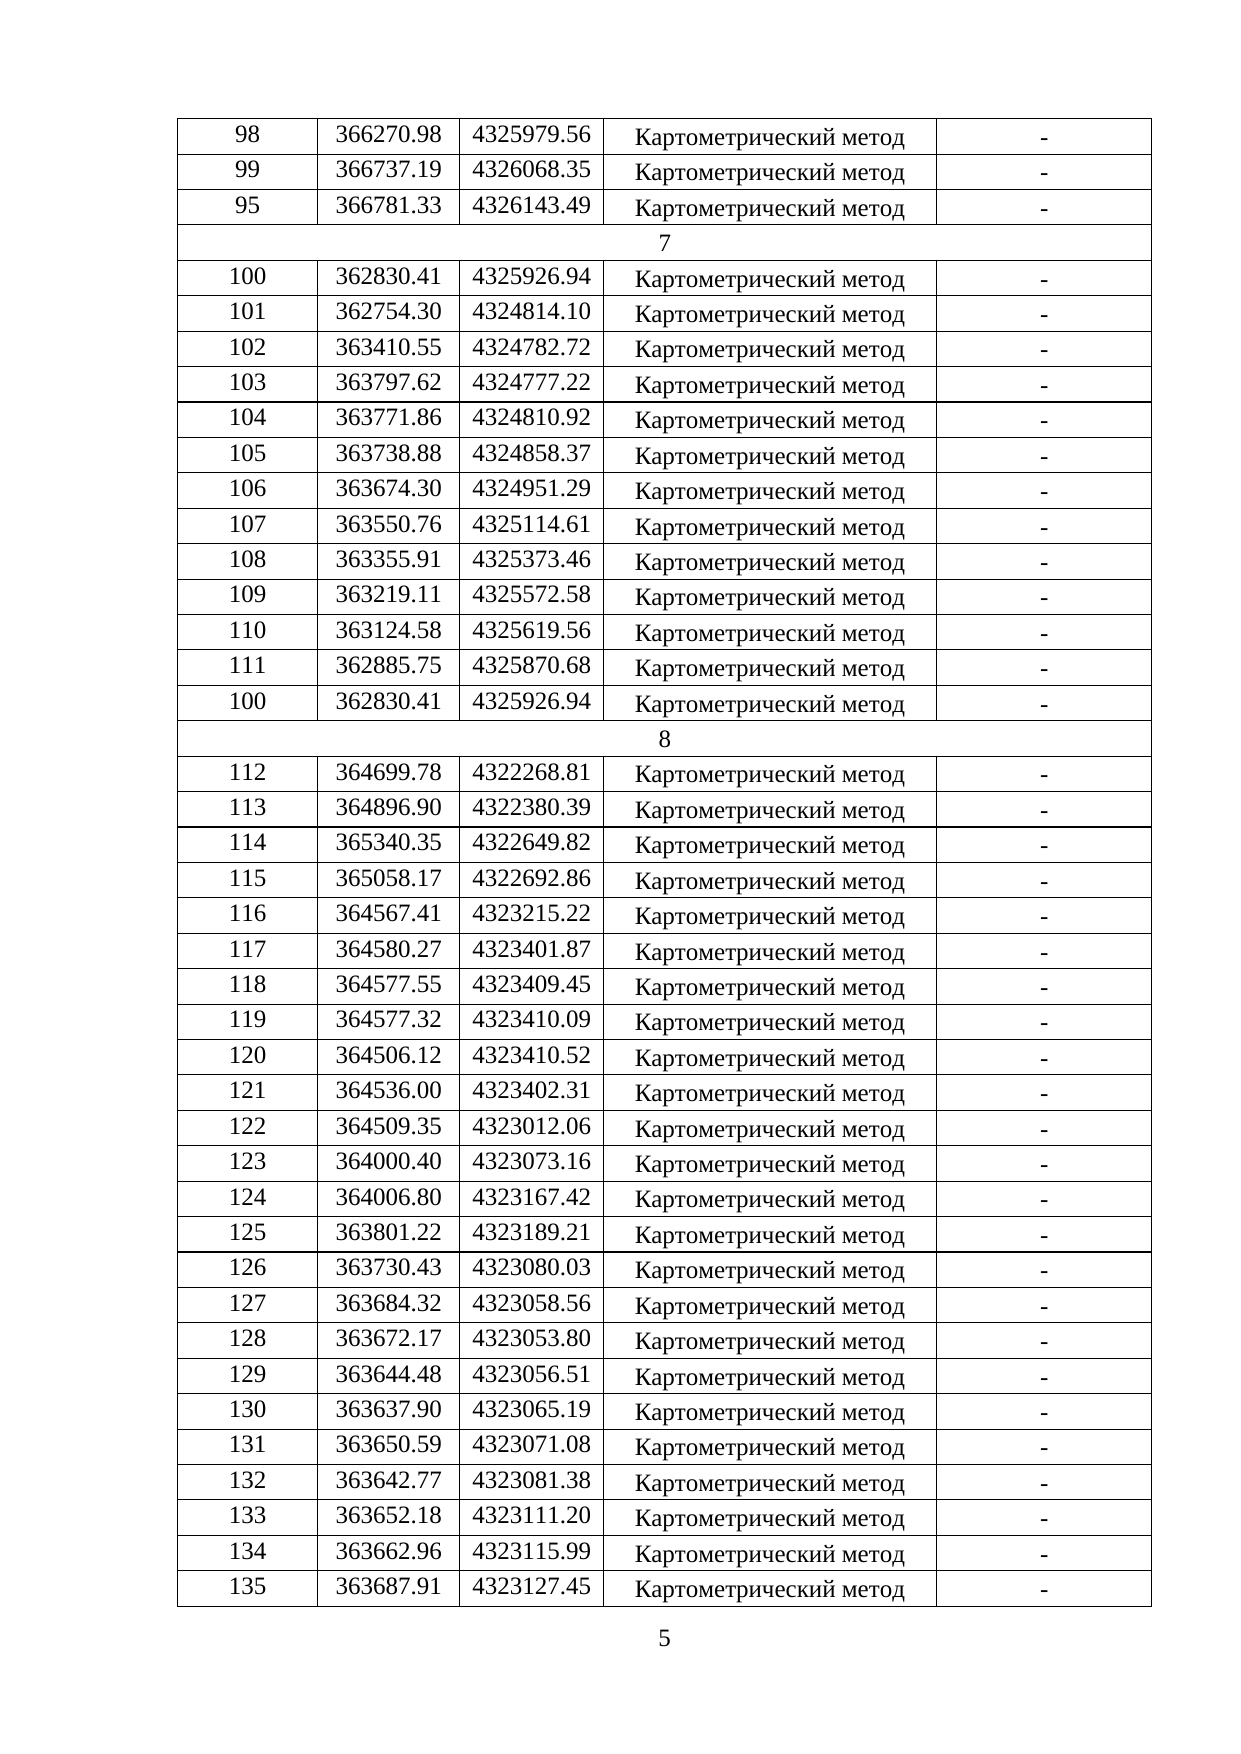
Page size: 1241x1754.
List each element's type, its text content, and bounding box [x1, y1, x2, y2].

table_cell [178, 1005, 317, 1039]
table_cell [178, 863, 317, 897]
table_cell Картометрический метод [604, 615, 936, 649]
table_cell 364577.32 [318, 1005, 459, 1039]
table_cell 4324858.37 [460, 438, 603, 472]
table_cell - [937, 1217, 1151, 1251]
table_cell Картометрический метод [604, 1394, 936, 1428]
table_cell Картометрический метод [604, 261, 936, 295]
table_cell Картометрический метод [604, 863, 936, 897]
table_cell 4323410.52 [460, 1040, 603, 1074]
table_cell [604, 119, 936, 153]
table_cell Картометрический метод [604, 1075, 936, 1110]
table_cell - [937, 1253, 1151, 1287]
table_cell 365340.35 [318, 828, 459, 862]
table_cell 4322649.82 [460, 828, 603, 862]
table_cell 4323189.21 [460, 1217, 603, 1251]
table_cell Картометрический метод [604, 332, 936, 366]
table_cell 363738.88 [318, 438, 459, 472]
table_cell [178, 1465, 317, 1499]
table_cell - [937, 1111, 1151, 1145]
table_cell Картометрический метод [604, 1146, 936, 1181]
table_cell - [937, 1146, 1151, 1181]
table_cell Картометрический метод [604, 1217, 936, 1251]
table_cell Картометрический метод [604, 1040, 936, 1074]
table_cell 362830.41 [318, 686, 459, 720]
table_cell 4325870.68 [460, 650, 603, 685]
table_cell - [937, 1288, 1151, 1322]
table_cell - [937, 119, 1151, 153]
table_cell 363642.77 [318, 1465, 459, 1499]
table_cell [178, 792, 317, 826]
table_cell - [937, 332, 1151, 366]
table_cell 4325619.56 [460, 615, 603, 649]
table_cell Картометрический метод [604, 792, 936, 826]
table_cell 4323409.45 [460, 969, 603, 1003]
table_cell [178, 1182, 317, 1216]
table_cell 4326143.49 [460, 190, 603, 224]
table_cell - [937, 1571, 1151, 1606]
table_cell 4324810.92 [460, 403, 603, 437]
table_cell [178, 934, 317, 968]
table_cell [178, 473, 317, 508]
table_cell [178, 1040, 317, 1074]
table_cell 4323056.51 [460, 1359, 603, 1393]
table_cell [178, 1146, 317, 1181]
table_cell - [937, 1040, 1151, 1074]
table_cell 363644.48 [318, 1359, 459, 1393]
table_cell - [937, 757, 1151, 791]
table_cell [178, 1217, 317, 1251]
table_cell - [937, 898, 1151, 933]
table_cell 364006.80 [318, 1182, 459, 1216]
table_cell Картометрический метод [604, 898, 936, 933]
table_cell [178, 650, 317, 685]
table_cell [178, 969, 317, 1003]
table_cell 4322268.81 [460, 757, 603, 791]
table_cell 363672.17 [318, 1323, 459, 1358]
table_cell Картометрический метод [604, 1500, 936, 1535]
table_cell [178, 1075, 317, 1110]
table_cell 362830.41 [318, 261, 459, 295]
table_cell [178, 544, 317, 578]
table_cell [178, 1359, 317, 1393]
table_cell - [937, 403, 1151, 437]
table_cell Картометрический метод [604, 1005, 936, 1039]
table_cell 362885.75 [318, 650, 459, 685]
table_cell 4323167.42 [460, 1182, 603, 1216]
table_cell [178, 757, 317, 791]
table_cell [178, 1394, 317, 1428]
table_cell 365058.17 [318, 863, 459, 897]
table_cell 364567.41 [318, 898, 459, 933]
table_cell 363410.55 [318, 332, 459, 366]
table_cell 4325979.56 [460, 119, 603, 153]
table_cell 4323402.31 [460, 1075, 603, 1110]
table_cell [178, 403, 317, 437]
table_cell 4325572.58 [460, 580, 603, 614]
table_cell [178, 1253, 317, 1287]
table_cell 95 [178, 190, 317, 224]
table_cell 4325373.46 [460, 544, 603, 578]
table_cell Картометрический метод [604, 1111, 936, 1145]
table_cell 4324951.29 [460, 473, 603, 508]
table_cell Картометрический метод [604, 1253, 936, 1287]
table_cell Картометрический метод [604, 686, 936, 720]
table_cell 362754.30 [318, 296, 459, 331]
table_cell 4323073.16 [460, 1146, 603, 1181]
table_cell 4323080.03 [460, 1253, 603, 1287]
table_cell 363674.30 [318, 473, 459, 508]
table_cell [178, 898, 317, 933]
table_cell [178, 828, 317, 862]
table_cell - [937, 296, 1151, 331]
table_cell Картометрический метод [604, 650, 936, 685]
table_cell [604, 1571, 936, 1606]
table_cell Картометрический метод [604, 828, 936, 862]
table_cell - [937, 1182, 1151, 1216]
table_cell 363219.11 [318, 580, 459, 614]
table_cell [178, 580, 317, 614]
table_cell - [937, 934, 1151, 968]
table_cell - [937, 828, 1151, 862]
table_cell 366781.33 [318, 190, 459, 224]
table_cell 364506.12 [318, 1040, 459, 1074]
table_cell Картометрический метод [604, 544, 936, 578]
table_cell Картометрический метод [604, 757, 936, 791]
table_cell - [937, 686, 1151, 720]
table_cell [178, 332, 317, 366]
table_cell 4322380.39 [460, 792, 603, 826]
table_cell - [937, 155, 1151, 189]
table_cell Картометрический метод [604, 1359, 936, 1393]
table_cell 364509.35 [318, 1111, 459, 1145]
table_cell 4323127.45 [460, 1571, 603, 1606]
table_cell Картометрический метод [604, 1323, 936, 1358]
table_cell 363637.90 [318, 1394, 459, 1428]
table_cell - [937, 190, 1151, 224]
table_cell 4323111.20 [460, 1500, 603, 1535]
table_cell 100 [178, 686, 317, 720]
table_cell 364577.55 [318, 969, 459, 1003]
table_cell 363687.91 [318, 1571, 459, 1606]
table_cell Картометрический метод [604, 1288, 936, 1322]
table_cell 4324782.72 [460, 332, 603, 366]
table_cell - [937, 863, 1151, 897]
table_cell - [937, 1430, 1151, 1464]
table_cell Картометрический метод [604, 969, 936, 1003]
table_cell - [937, 473, 1151, 508]
table_cell [178, 367, 317, 401]
table_cell [178, 615, 317, 649]
table_cell Картометрический метод [604, 190, 936, 224]
table_cell 363801.22 [318, 1217, 459, 1251]
table_cell - [937, 792, 1151, 826]
table_cell [178, 1111, 317, 1145]
table_cell 4323215.22 [460, 898, 603, 933]
table_cell - [937, 969, 1151, 1003]
table_cell Картометрический метод [604, 580, 936, 614]
table_cell Картометрический метод [604, 1182, 936, 1216]
table_cell [178, 155, 317, 189]
table_cell 4325926.94 [460, 261, 603, 295]
table_cell [178, 1500, 317, 1535]
table_cell 363355.91 [318, 544, 459, 578]
table_cell Картометрический метод [604, 1536, 936, 1570]
table_cell - [937, 615, 1151, 649]
table_cell Картометрический метод [604, 1465, 936, 1499]
table_cell [178, 1571, 317, 1606]
table_cell - [937, 261, 1151, 295]
table_cell 366737.19 [318, 155, 459, 189]
table_cell [178, 1288, 317, 1322]
table_cell - [937, 509, 1151, 543]
table_cell 363797.62 [318, 367, 459, 401]
table_cell 363771.86 [318, 403, 459, 437]
table_cell [178, 1430, 317, 1464]
table_cell - [937, 650, 1151, 685]
table_cell 363652.18 [318, 1500, 459, 1535]
table_cell Картометрический метод [604, 509, 936, 543]
table_cell 4323410.09 [460, 1005, 603, 1039]
table_cell 4325114.61 [460, 509, 603, 543]
table_cell - [937, 544, 1151, 578]
table_cell [178, 509, 317, 543]
table_cell 4323081.38 [460, 1465, 603, 1499]
table_cell 363730.43 [318, 1253, 459, 1287]
table_cell Картометрический метод [604, 296, 936, 331]
table_cell - [937, 1323, 1151, 1358]
table_cell Картометрический метод [604, 367, 936, 401]
table_cell 364580.27 [318, 934, 459, 968]
table_cell - [937, 1359, 1151, 1393]
table_cell 363684.32 [318, 1288, 459, 1322]
table_cell - [937, 580, 1151, 614]
table_cell - [937, 367, 1151, 401]
table_cell Картометрический метод [604, 473, 936, 508]
table_cell Картометрический метод [604, 934, 936, 968]
table_cell 363550.76 [318, 509, 459, 543]
table_cell - [937, 1075, 1151, 1110]
table_cell 363650.59 [318, 1430, 459, 1464]
table_cell 4322692.86 [460, 863, 603, 897]
table_cell [178, 1536, 317, 1570]
table_cell 4323053.80 [460, 1323, 603, 1358]
table_cell 363124.58 [318, 615, 459, 649]
table_cell 8 [178, 721, 1151, 756]
table_cell 4323012.06 [460, 1111, 603, 1145]
table_cell - [937, 1536, 1151, 1570]
table_cell - [937, 1465, 1151, 1499]
table_cell - [937, 1005, 1151, 1039]
table_cell Картометрический метод [604, 403, 936, 437]
table_cell 4323115.99 [460, 1536, 603, 1570]
table_cell 364000.40 [318, 1146, 459, 1181]
table_cell 7 [178, 225, 1151, 260]
table_cell [178, 1323, 317, 1358]
table_cell [178, 119, 317, 153]
table_cell 364896.90 [318, 792, 459, 826]
table_cell - [937, 438, 1151, 472]
table_cell 4324814.10 [460, 296, 603, 331]
table_cell 4323065.19 [460, 1394, 603, 1428]
table_cell Картометрический метод [604, 438, 936, 472]
table_cell 4325926.94 [460, 686, 603, 720]
table_cell Картометрический метод [604, 1430, 936, 1464]
table_cell 4323071.08 [460, 1430, 603, 1464]
table_cell - [937, 1394, 1151, 1428]
table_cell [178, 296, 317, 331]
table_cell 4324777.22 [460, 367, 603, 401]
table_cell - [937, 1500, 1151, 1535]
table_cell 366270.98 [318, 119, 459, 153]
table_cell 363662.96 [318, 1536, 459, 1570]
table_cell Картометрический метод [604, 155, 936, 189]
table_cell 4326068.35 [460, 155, 603, 189]
table_cell [178, 438, 317, 472]
table_cell 364699.78 [318, 757, 459, 791]
table_cell 4323058.56 [460, 1288, 603, 1322]
table_cell [178, 261, 317, 295]
table_cell 4323401.87 [460, 934, 603, 968]
table_cell 364536.00 [318, 1075, 459, 1110]
